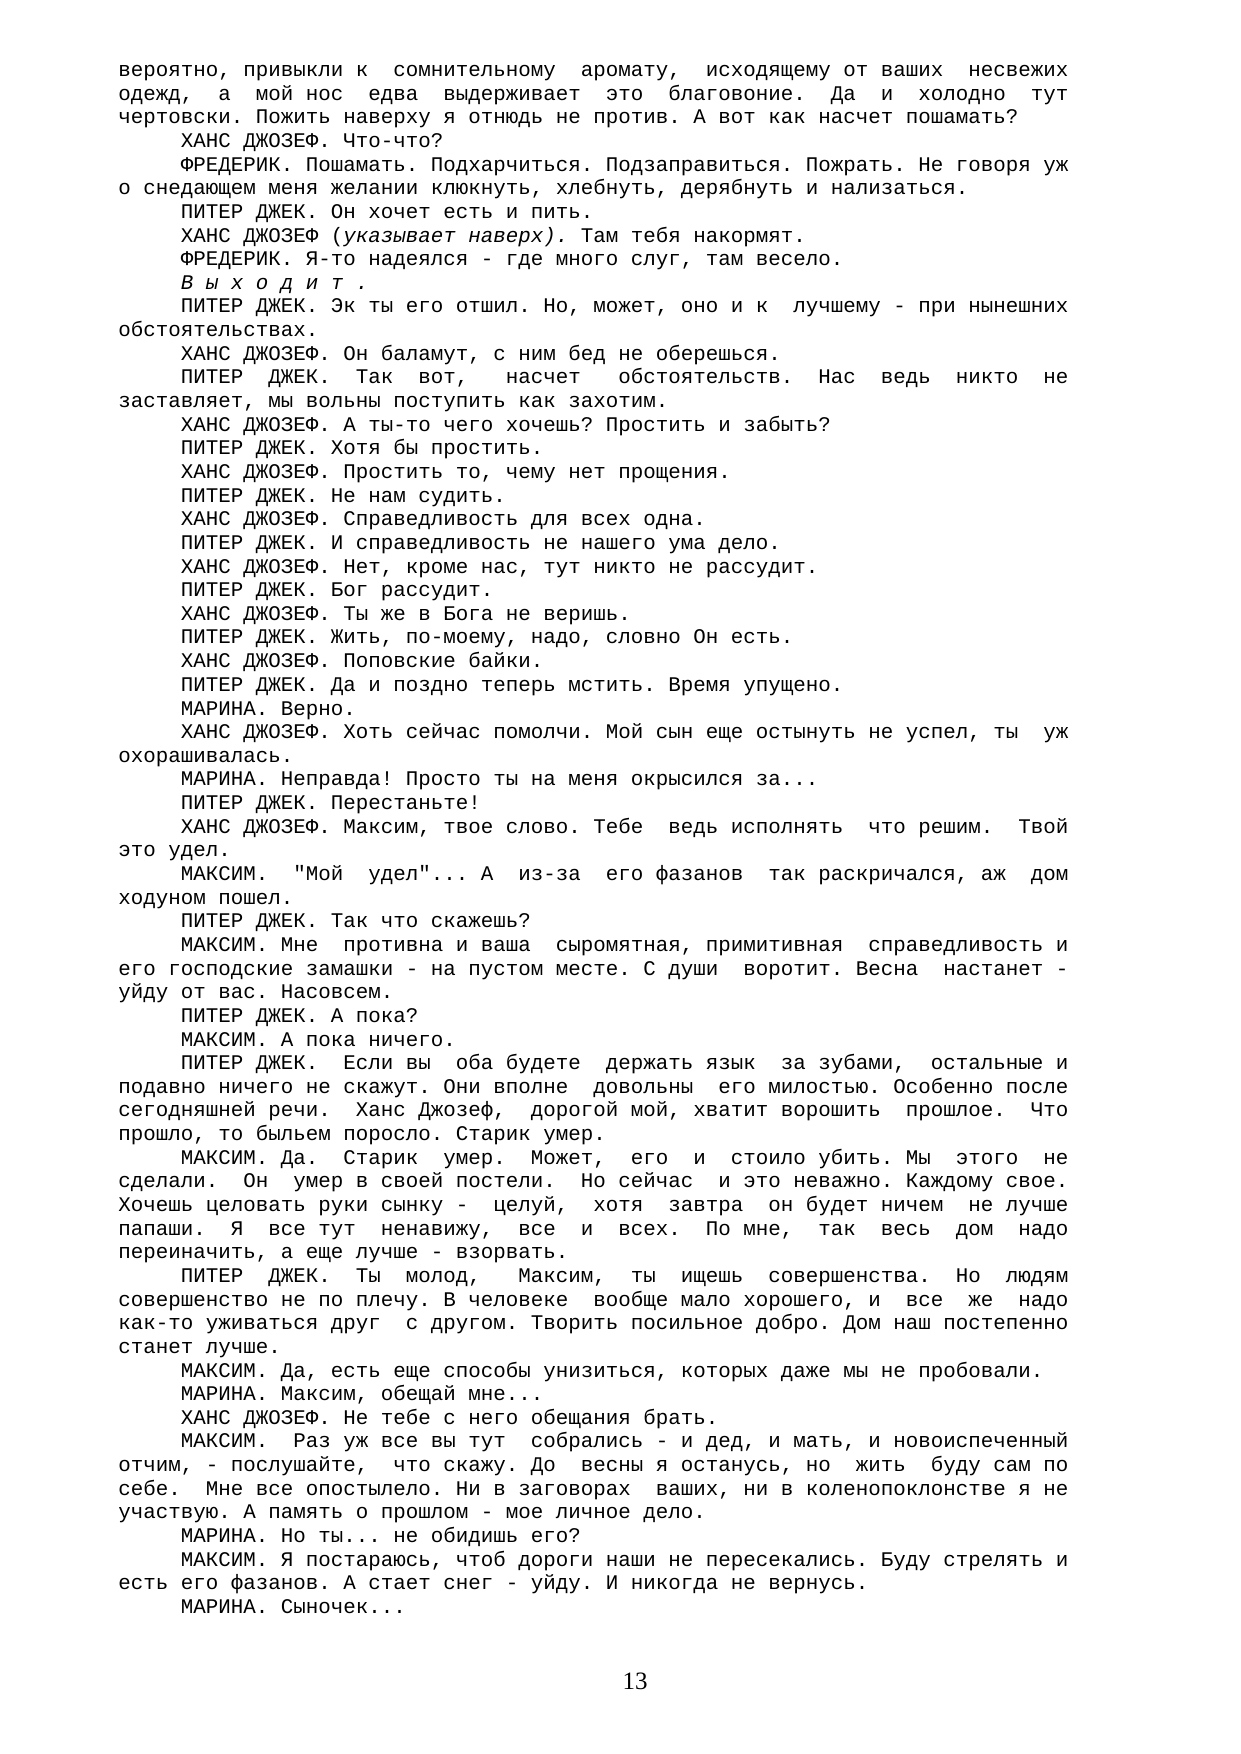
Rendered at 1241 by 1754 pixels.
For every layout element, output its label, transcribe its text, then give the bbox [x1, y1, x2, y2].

text МАКСИМ. Мне противна и ваша сыромятная, примитивная справедливость и [118, 934, 1152, 958]
text ПИТЕР ДЖЕК. Так что скажешь? [118, 910, 1152, 934]
text ПИТЕР ДЖЕК. Бог рассудит. [118, 579, 1152, 603]
text МАКСИМ. "Мой удел"... А из-за его фазанов так раскричался, аж дом [118, 863, 1152, 887]
text его господские замашки - на пустом месте. С души воротит. Весна настанет - [118, 958, 1152, 981]
text МАКСИМ. Раз уж все вы тут собрались - и дед, и мать, и новоиспеченный [118, 1431, 1152, 1454]
text станет лучше. [118, 1336, 1152, 1359]
text ХАНС ДЖОЗЕФ. Простить то, чему нет прощения. [118, 461, 1152, 485]
text ПИТЕР ДЖЕК. Да и поздно теперь мстить. Время упущено. [118, 674, 1152, 697]
text ХАНС ДЖОЗЕФ. Ты же в Бога не веришь. [118, 603, 1152, 627]
text ХАНС ДЖОЗЕФ. Поповские байки. [118, 650, 1152, 674]
text ХАНС ДЖОЗЕФ. Нет, кроме нас, тут никто не рассудит. [118, 556, 1152, 579]
text ФРЕДЕРИК. Пошамать. Подхарчиться. Подзаправиться. Пожрать. Не говоря уж [118, 154, 1152, 177]
text уйду от вас. Насовсем. [118, 981, 1152, 1005]
text ХАНС ДЖОЗЕФ. Что-что? [118, 130, 1152, 154]
text МАКСИМ. Да, есть еще способы унизиться, которых даже мы не пробовали. [118, 1359, 1152, 1383]
text ПИТЕР ДЖЕК. Не нам судить. [118, 485, 1152, 508]
text В ы х о д и т . [118, 272, 1152, 296]
text сделали. Он умер в своей постели. Но сейчас и это неважно. Каждому свое. [118, 1170, 1152, 1194]
text ХАНС ДЖОЗЕФ. Он баламут, с ним бед не оберешься. [118, 343, 1152, 366]
text ПИТЕР ДЖЕК. Он хочет есть и пить. [118, 201, 1152, 224]
text ПИТЕР ДЖЕК. Так вот, насчет обстоятельств. Нас ведь никто не [118, 366, 1152, 390]
text ХАНС ДЖОЗЕФ. Справедливость для всех одна. [118, 508, 1152, 532]
text переиначить, а еще лучше - взорвать. [118, 1241, 1152, 1265]
text одежд, а мой нос едва выдерживает это благовоние. Да и холодно тут [118, 83, 1152, 106]
text ХАНС ДЖОЗЕФ (указывает наверх). Там тебя накормят. [118, 224, 1152, 248]
text прошло, то быльем поросло. Старик умер. [118, 1123, 1152, 1147]
text ХАНС ДЖОЗЕФ. Максим, твое слово. Тебе ведь исполнять что решим. Твой [118, 816, 1152, 839]
text ходуном пошел. [118, 887, 1152, 910]
text отчим, - послушайте, что скажу. До весны я останусь, но жить буду сам по [118, 1454, 1152, 1478]
text МАКСИМ. Да. Старик умер. Может, его и стоило убить. Мы этого не [118, 1147, 1152, 1170]
text ФРЕДЕРИК. Я-то надеялся - где много слуг, там весело. [118, 248, 1152, 272]
text МАРИНА. Но ты... не обидишь его? [118, 1525, 1152, 1549]
text МАКСИМ. Я постараюсь, чтоб дороги наши не пересекались. Буду стрелять и [118, 1549, 1152, 1572]
text совершенство не по плечу. В человеке вообще мало хорошего, и все же надо [118, 1289, 1152, 1312]
text МАРИНА. Верно. [118, 697, 1152, 721]
text сегодняшней речи. Ханс Джозеф, дорогой мой, хватит ворошить прошлое. Что [118, 1099, 1152, 1123]
text ХАНС ДЖОЗЕФ. Не тебе с него обещания брать. [118, 1407, 1152, 1431]
text ПИТЕР ДЖЕК. Хотя бы простить. [118, 437, 1152, 461]
text это удел. [118, 839, 1152, 863]
text о снедающем меня желании клюкнуть, хлебнуть, дерябнуть и нализаться. [118, 177, 1152, 201]
text как-то уживаться друг с другом. Творить посильное добро. Дом наш постепенно [118, 1312, 1152, 1336]
text МАРИНА. Неправда! Просто ты на меня окрысился за... [118, 768, 1152, 792]
text участвую. А память о прошлом - мое личное дело. [118, 1501, 1152, 1525]
text заставляет, мы вольны поступить как захотим. [118, 390, 1152, 414]
text МАРИНА. Максим, обещай мне... [118, 1383, 1152, 1407]
text ПИТЕР ДЖЕК. Жить, по-моему, надо, словно Он есть. [118, 627, 1152, 650]
text ПИТЕР ДЖЕК. Перестаньте! [118, 792, 1152, 816]
text ПИТЕР ДЖЕК. Эк ты его отшил. Но, может, оно и к лучшему - при нынешних [118, 296, 1152, 319]
text ХАНС ДЖОЗЕФ. А ты-то чего хочешь? Простить и забыть? [118, 414, 1152, 437]
text ПИТЕР ДЖЕК. И справедливость не нашего ума дело. [118, 532, 1152, 556]
text вероятно, привыкли к сомнительному аромату, исходящему от ваших несвежих [118, 59, 1152, 83]
text Хочешь целовать руки сынку - целуй, хотя завтра он будет ничем не лучше [118, 1194, 1152, 1218]
text себе. Мне все опостылело. Ни в заговорах ваших, ни в коленопоклонстве я не [118, 1478, 1152, 1501]
text папаши. Я все тут ненавижу, все и всех. По мне, так весь дом надо [118, 1218, 1152, 1241]
text чертовски. Пожить наверху я отнюдь не против. А вот как насчет пошамать? [118, 106, 1152, 130]
text ПИТЕР ДЖЕК. Ты молод, Максим, ты ищешь совершенства. Но людям [118, 1265, 1152, 1289]
text ПИТЕР ДЖЕК. А пока? [118, 1005, 1152, 1028]
text ПИТЕР ДЖЕК. Если вы оба будете держать язык за зубами, остальные и [118, 1052, 1152, 1076]
text ХАНС ДЖОЗЕФ. Хоть сейчас помолчи. Мой сын еще остынуть не успел, ты уж [118, 721, 1152, 745]
text МАРИНА. Сыночек... [118, 1596, 1152, 1620]
text МАКСИМ. А пока ничего. [118, 1028, 1152, 1052]
text подавно ничего не скажут. Они вполне довольны его милостью. Особенно после [118, 1076, 1152, 1099]
text есть его фазанов. А стает снег - уйду. И никогда не вернусь. [118, 1572, 1152, 1596]
text обстоятельствах. [118, 319, 1152, 343]
text охорашивалась. [118, 745, 1152, 768]
